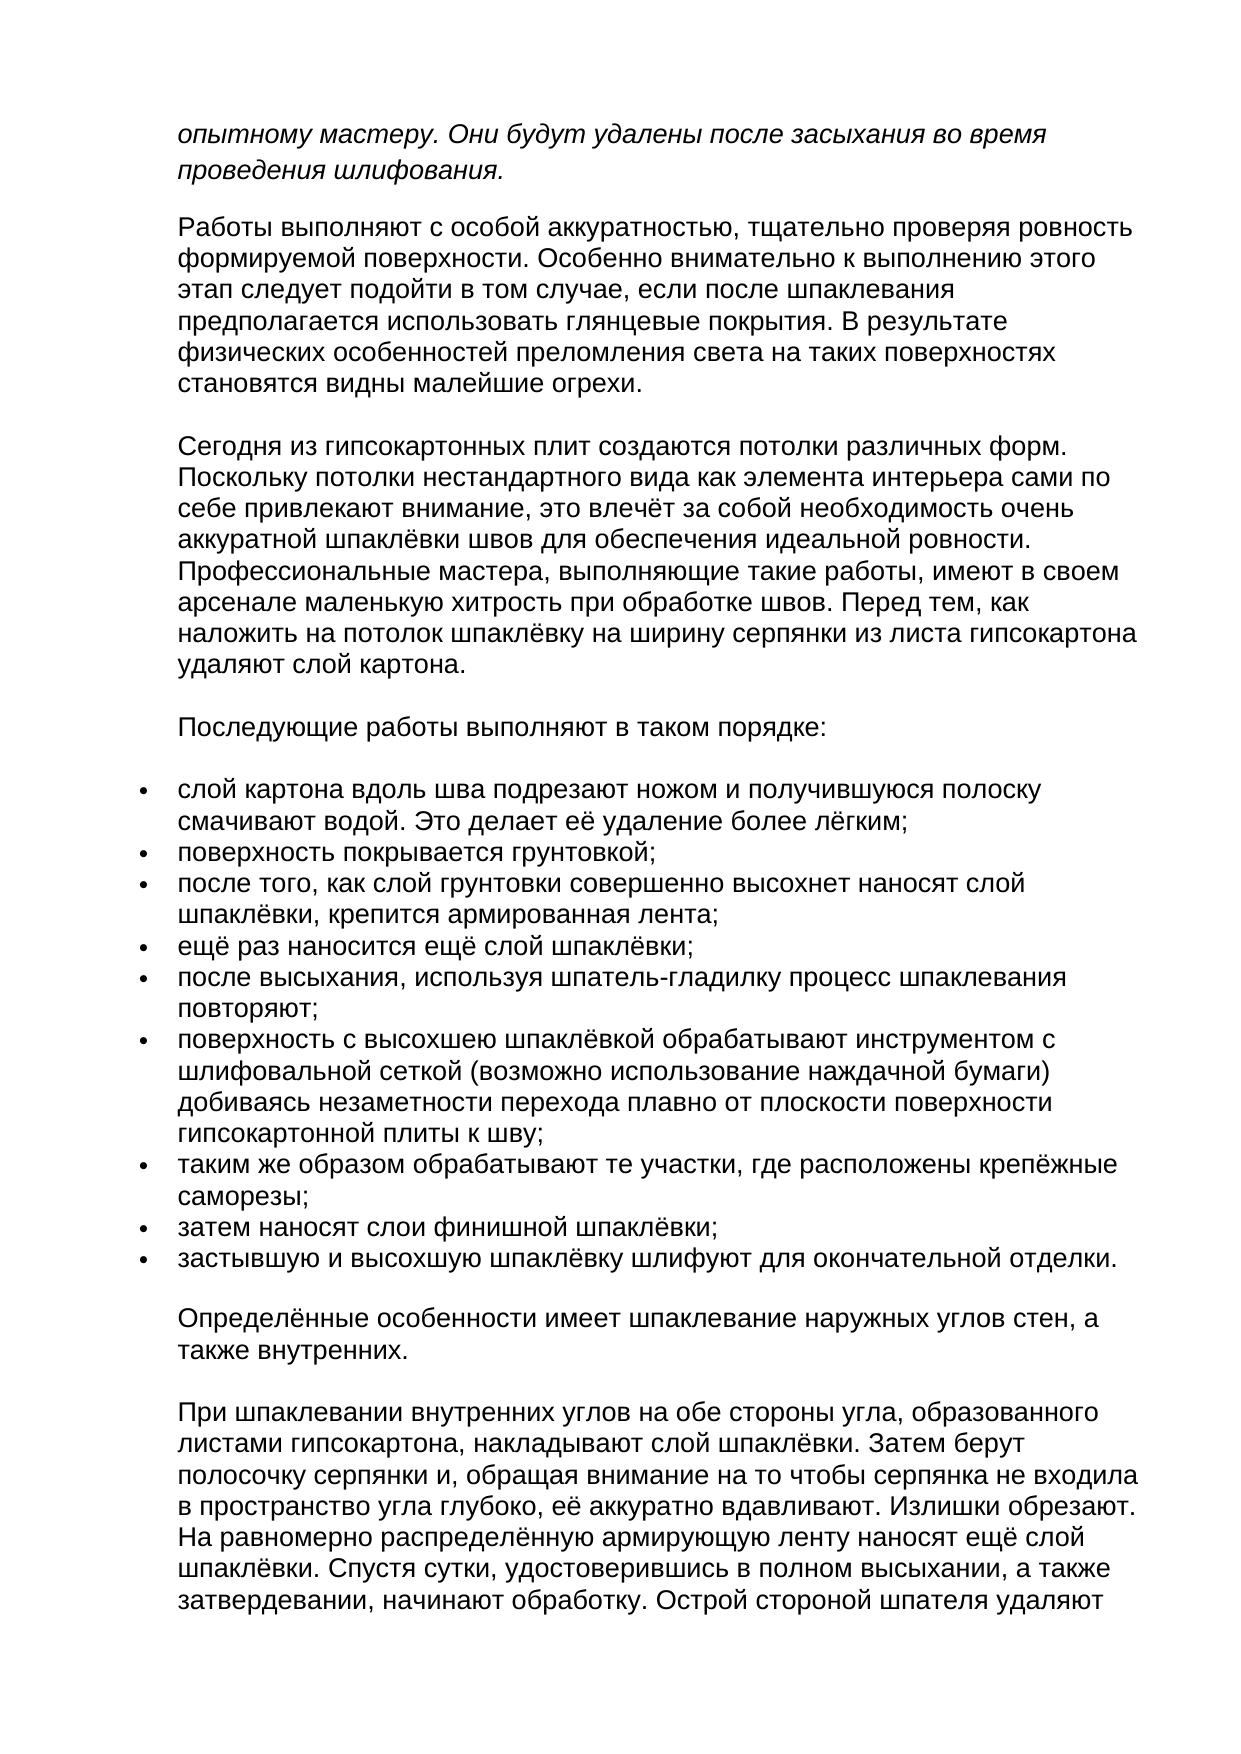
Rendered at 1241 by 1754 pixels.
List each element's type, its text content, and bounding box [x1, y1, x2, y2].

list после высыхания, используя шпатель-гладилку процесс шпаклевания повторяют; [140, 961, 1152, 1023]
text Работы выполняют с особой аккуратностью, тщательно проверяя ровность формируемой поверхности. Особенно внимательно к выполнению этого этап следует подойти в том случае, если после шпаклевания предполагается использовать глянцевые покрытия. В результате физических особенностей преломления света на таких поверхностях становятся видны малейшие огрехи. [177, 211, 1152, 398]
list поверхность покрывается грунтовкой; [140, 836, 1152, 867]
list после того, как слой грунтовки совершенно высохнет наносят слой шпаклёвки, крепится армированная лента; [140, 867, 1152, 929]
list слой картона вдоль шва подрезают ножом и получившуюся полоску смачивают водой. Это делает её удаление более лёгким; [140, 773, 1152, 836]
list поверхность с высохшею шпаклёвкой обрабатывают инструментом с шлифовальной сеткой (возможно использование наждачной бумаги) добиваясь незаметности перехода плавно от плоскости поверхности гипсокартонной плиты к шву; [140, 1023, 1152, 1148]
list таким же образом обрабатывают те участки, где расположены крепёжные саморезы; [140, 1148, 1152, 1211]
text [177, 118, 1152, 185]
list затем наносят слои финишной шпаклёвки; [140, 1211, 1152, 1242]
list ещё раз наносится ещё слой шпаклёвки; [140, 929, 1152, 961]
text Последующие работы выполняют в таком порядке: [177, 711, 1152, 742]
text Сегодня из гипсокартонных плит создаются потолки различных форм. Поскольку потолки нестандартного вида как элемента интерьера сами по себе привлекают внимание, это влечёт за собой необходимость очень аккуратной шпаклёвки швов для обеспечения идеальной ровности. Профессиональные мастера, выполняющие такие работы, имеют в своем арсенале маленькую хитрость при обработке швов. Перед тем, как наложить на потолок шпаклёвку на ширину серпянки из листа гипсокартона удаляют слой картона. [177, 429, 1152, 679]
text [177, 1396, 1152, 1615]
text Определённые особенности имеет шпаклевание наружных углов стен, a также внутренних. [177, 1302, 1152, 1365]
list застывшую и высохшую шпаклёвку шлифуют для окончательной отделки. [140, 1242, 1152, 1273]
